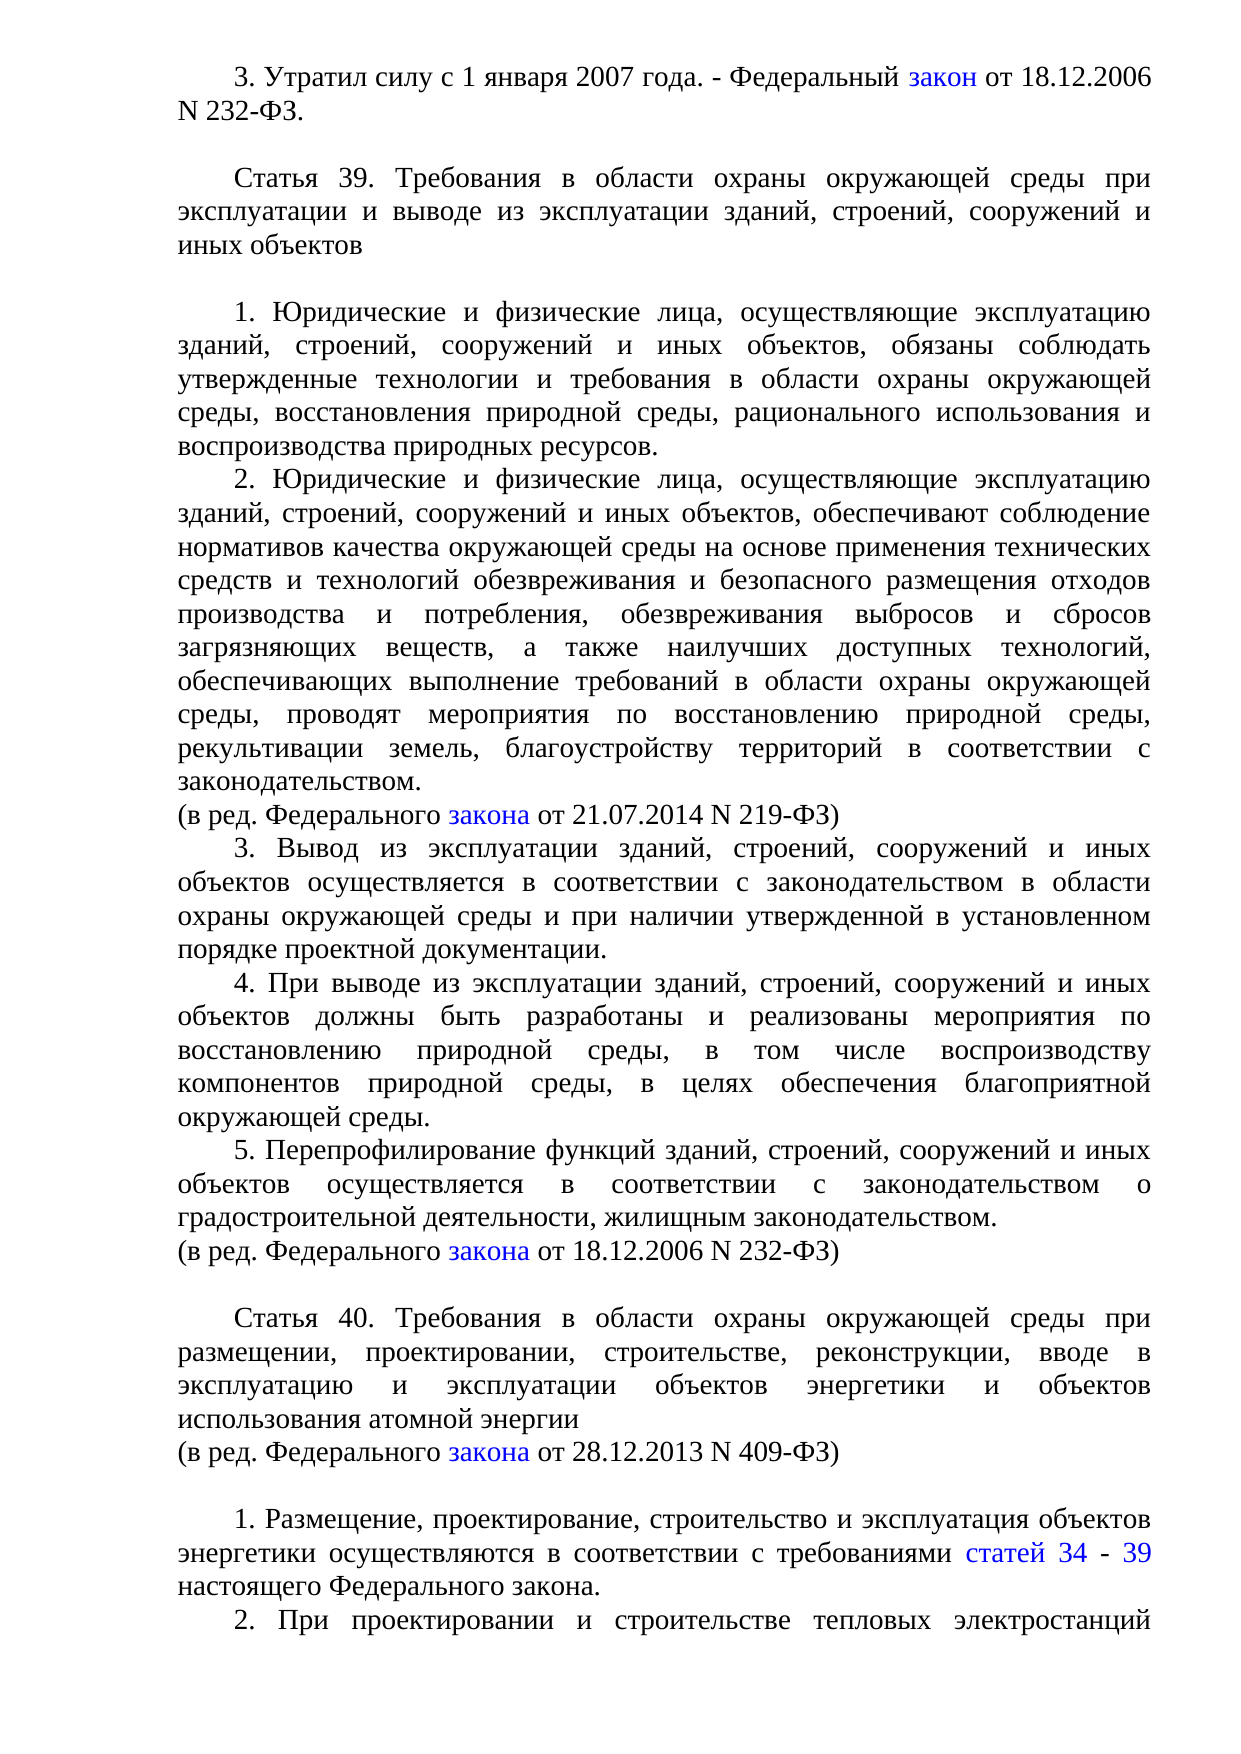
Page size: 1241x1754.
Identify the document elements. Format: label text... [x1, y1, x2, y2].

text 1. Размещение, проектирование, строительство и эксплуатация объектов энергетики осуществляются в соответствии с требованиями статей 34 - 39 настоящего Федерального закона. [177, 1501, 1152, 1602]
text Статья 39. Требования в области охраны окружающей среды при эксплуатации и выводе из эксплуатации зданий, строений, сооружений и иных объектов [177, 160, 1152, 260]
text (в ред. Федерального закона от 28.12.2013 N 409-ФЗ) [177, 1434, 1152, 1468]
text 1. Юридические и физические лица, осуществляющие эксплуатацию зданий, строений, сооружений и иных объектов, обязаны соблюдать утвержденные технологии и требования в области охраны окружающей среды, восстановления природной среды, рационального использования и воспроизводства природных ресурсов. [177, 294, 1152, 462]
text 4. При выводе из эксплуатации зданий, строений, сооружений и иных объектов должны быть разработаны и реализованы мероприятия по восстановлению природной среды, в том числе воспроизводству компонентов природной среды, в целях обеспечения благоприятной окружающей среды. [177, 965, 1152, 1132]
text (в ред. Федерального закона от 18.12.2006 N 232-ФЗ) [177, 1233, 1152, 1267]
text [177, 1602, 1152, 1636]
text 3. Вывод из эксплуатации зданий, строений, сооружений и иных объектов осуществляется в соответствии с законодательством в области охраны окружающей среды и при наличии утвержденной в установленном порядке проектной документации. [177, 831, 1152, 965]
text (в ред. Федерального закона от 21.07.2014 N 219-ФЗ) [177, 797, 1152, 831]
text 3. Утратил силу с 1 января 2007 года. - Федеральный закон от 18.12.2006 N 232-ФЗ. [177, 59, 1152, 126]
text 2. Юридические и физические лица, осуществляющие эксплуатацию зданий, строений, сооружений и иных объектов, обеспечивают соблюдение нормативов качества окружающей среды на основе применения технических средств и технологий обезвреживания и безопасного размещения отходов производства и потребления, обезвреживания выбросов и сбросов загрязняющих веществ, а также наилучших доступных технологий, обеспечивающих выполнение требований в области охраны окружающей среды, проводят мероприятия по восстановлению природной среды, рекультивации земель, благоустройству территорий в соответствии с законодательством. [177, 462, 1152, 797]
text 5. Перепрофилирование функций зданий, строений, сооружений и иных объектов осуществляется в соответствии с законодательством о градостроительной деятельности, жилищным законодательством. [177, 1132, 1152, 1233]
text Статья 40. Требования в области охраны окружающей среды при размещении, проектировании, строительстве, реконструкции, вводе в эксплуатацию и эксплуатации объектов энергетики и объектов использования атомной энергии [177, 1300, 1152, 1434]
